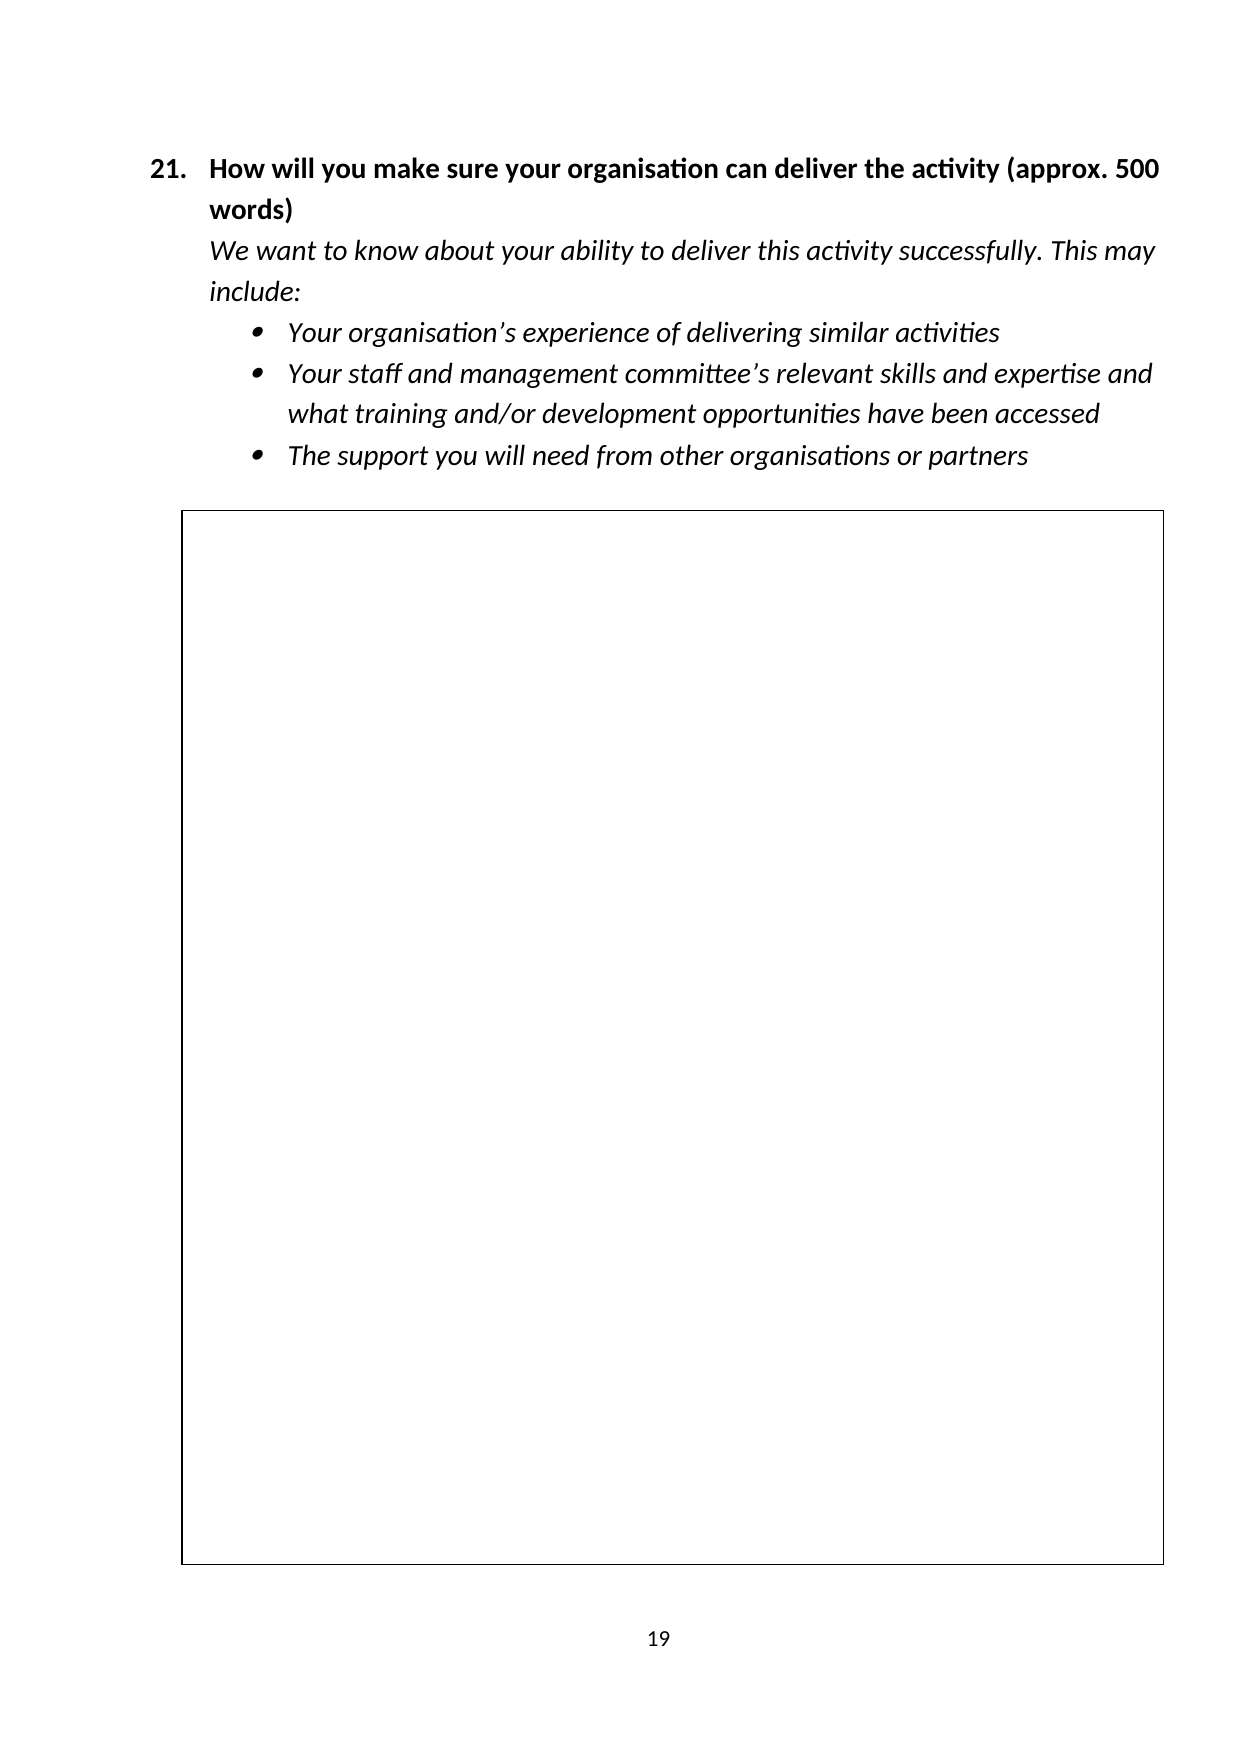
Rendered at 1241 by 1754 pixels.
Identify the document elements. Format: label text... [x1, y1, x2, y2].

list Your organisation’s experience of delivering similar activities [250, 314, 1167, 349]
list The support you will need from other organisations or partners [250, 437, 1167, 472]
list How will you make sure your organisation can deliver the activity (approx. 500 words) [150, 150, 1167, 227]
list We want to know about your ability to deliver this activity successfully. This may include: [209, 232, 1167, 308]
list Your staff and management committee’s relevant skills and expertise and what training and/or development opportunities have been accessed [250, 355, 1167, 431]
